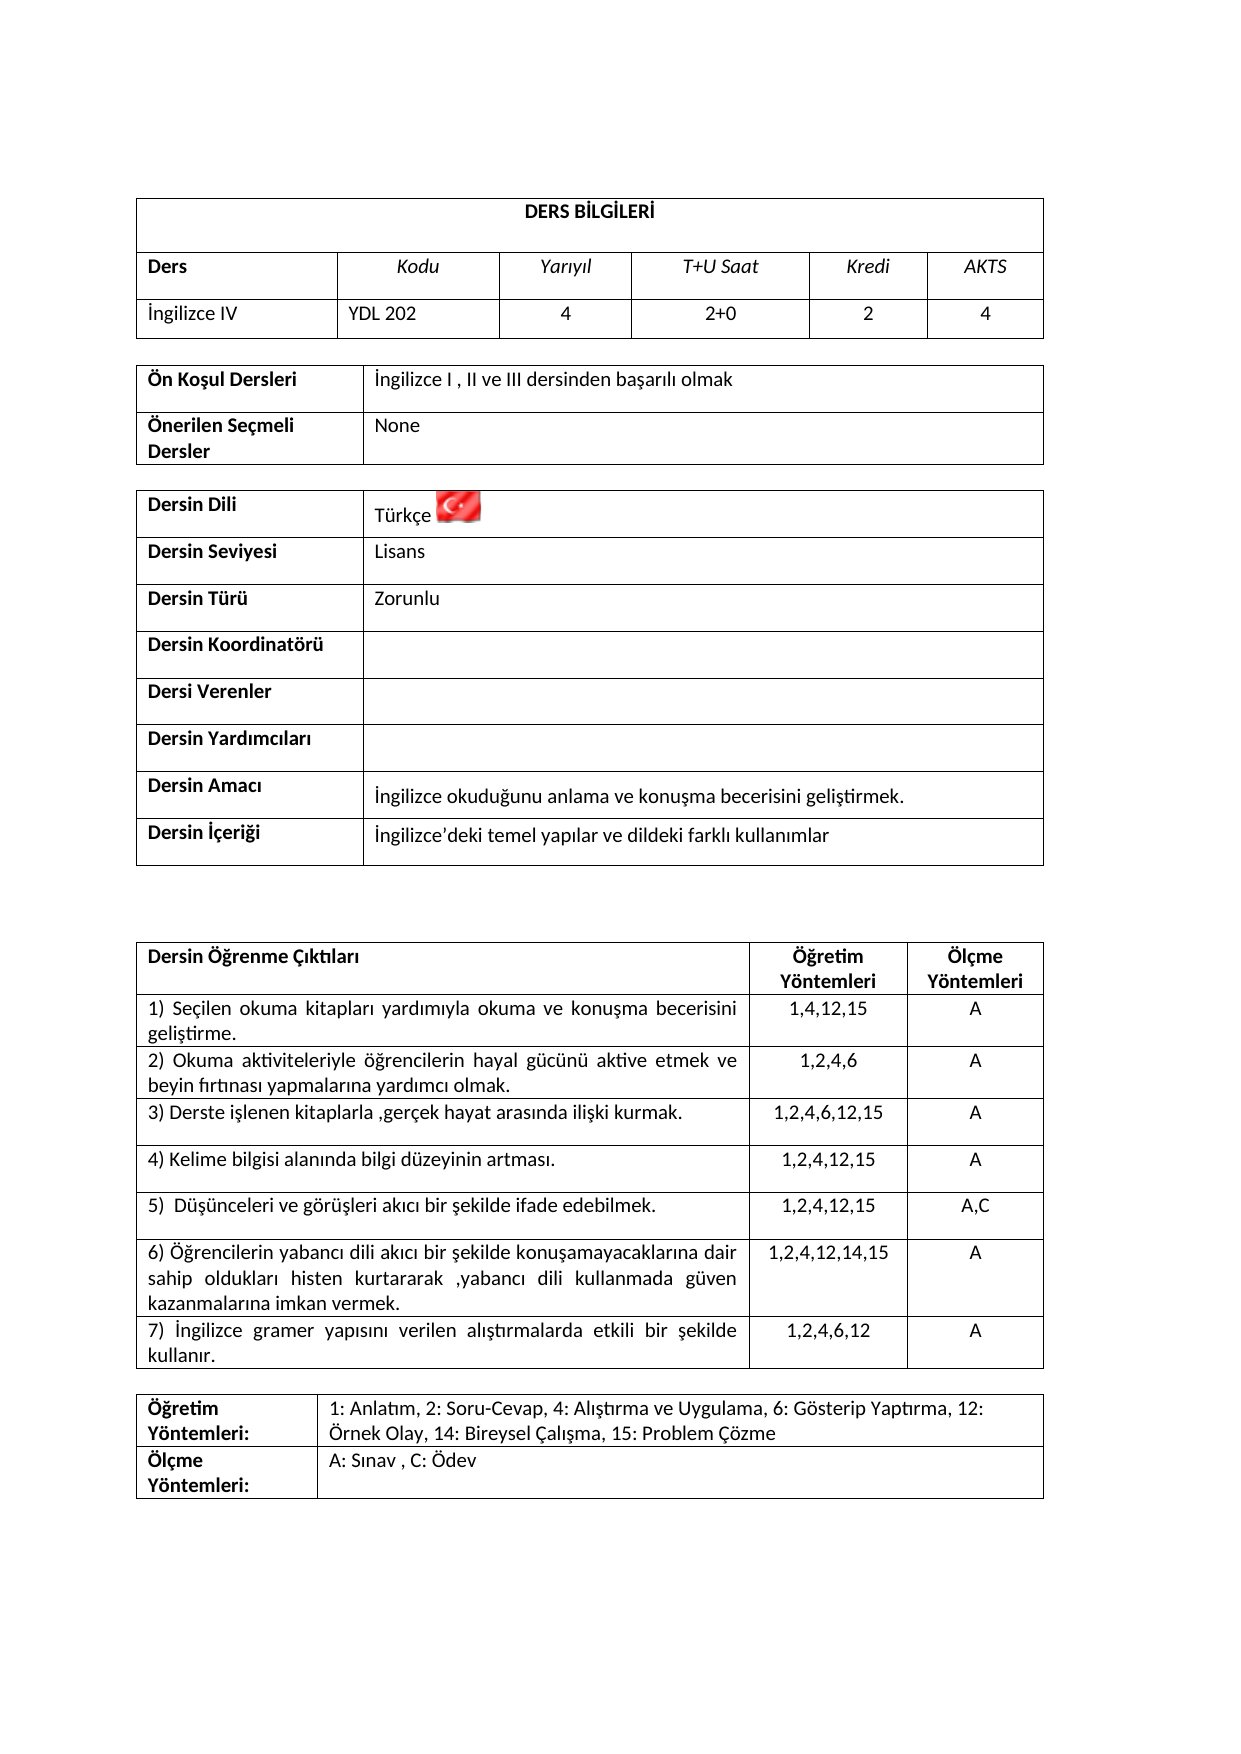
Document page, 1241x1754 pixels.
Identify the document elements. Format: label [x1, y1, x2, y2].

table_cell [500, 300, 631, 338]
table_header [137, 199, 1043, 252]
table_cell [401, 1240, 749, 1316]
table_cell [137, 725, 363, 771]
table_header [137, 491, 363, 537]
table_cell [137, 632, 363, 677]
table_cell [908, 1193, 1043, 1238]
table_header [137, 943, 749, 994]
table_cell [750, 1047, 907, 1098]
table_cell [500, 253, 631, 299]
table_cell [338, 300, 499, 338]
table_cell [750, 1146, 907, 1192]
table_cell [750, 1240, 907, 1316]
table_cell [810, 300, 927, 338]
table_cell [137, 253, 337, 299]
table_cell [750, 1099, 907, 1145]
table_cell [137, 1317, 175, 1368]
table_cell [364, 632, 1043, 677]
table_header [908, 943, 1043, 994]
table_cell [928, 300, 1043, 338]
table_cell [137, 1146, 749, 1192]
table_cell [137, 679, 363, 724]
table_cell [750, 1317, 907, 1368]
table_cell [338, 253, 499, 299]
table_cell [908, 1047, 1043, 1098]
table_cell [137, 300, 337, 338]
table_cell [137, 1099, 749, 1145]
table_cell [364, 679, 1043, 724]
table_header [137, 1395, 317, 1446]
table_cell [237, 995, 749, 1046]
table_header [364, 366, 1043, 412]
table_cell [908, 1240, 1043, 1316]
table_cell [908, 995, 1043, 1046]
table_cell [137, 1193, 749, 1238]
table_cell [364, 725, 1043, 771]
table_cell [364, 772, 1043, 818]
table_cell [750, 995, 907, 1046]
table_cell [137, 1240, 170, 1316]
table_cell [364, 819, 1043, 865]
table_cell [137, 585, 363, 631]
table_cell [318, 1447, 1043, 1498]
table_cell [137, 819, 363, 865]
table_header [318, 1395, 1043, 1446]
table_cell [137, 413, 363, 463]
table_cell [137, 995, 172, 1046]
picture [436, 491, 482, 523]
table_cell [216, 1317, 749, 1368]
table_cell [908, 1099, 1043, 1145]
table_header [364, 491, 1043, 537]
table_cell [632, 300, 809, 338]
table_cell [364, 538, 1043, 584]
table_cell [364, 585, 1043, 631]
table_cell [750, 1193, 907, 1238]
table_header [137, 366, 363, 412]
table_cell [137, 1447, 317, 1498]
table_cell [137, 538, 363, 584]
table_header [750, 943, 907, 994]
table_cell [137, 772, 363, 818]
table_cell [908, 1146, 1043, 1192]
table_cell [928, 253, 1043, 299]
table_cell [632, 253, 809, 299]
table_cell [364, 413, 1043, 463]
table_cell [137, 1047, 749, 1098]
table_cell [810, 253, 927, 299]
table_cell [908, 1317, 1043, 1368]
